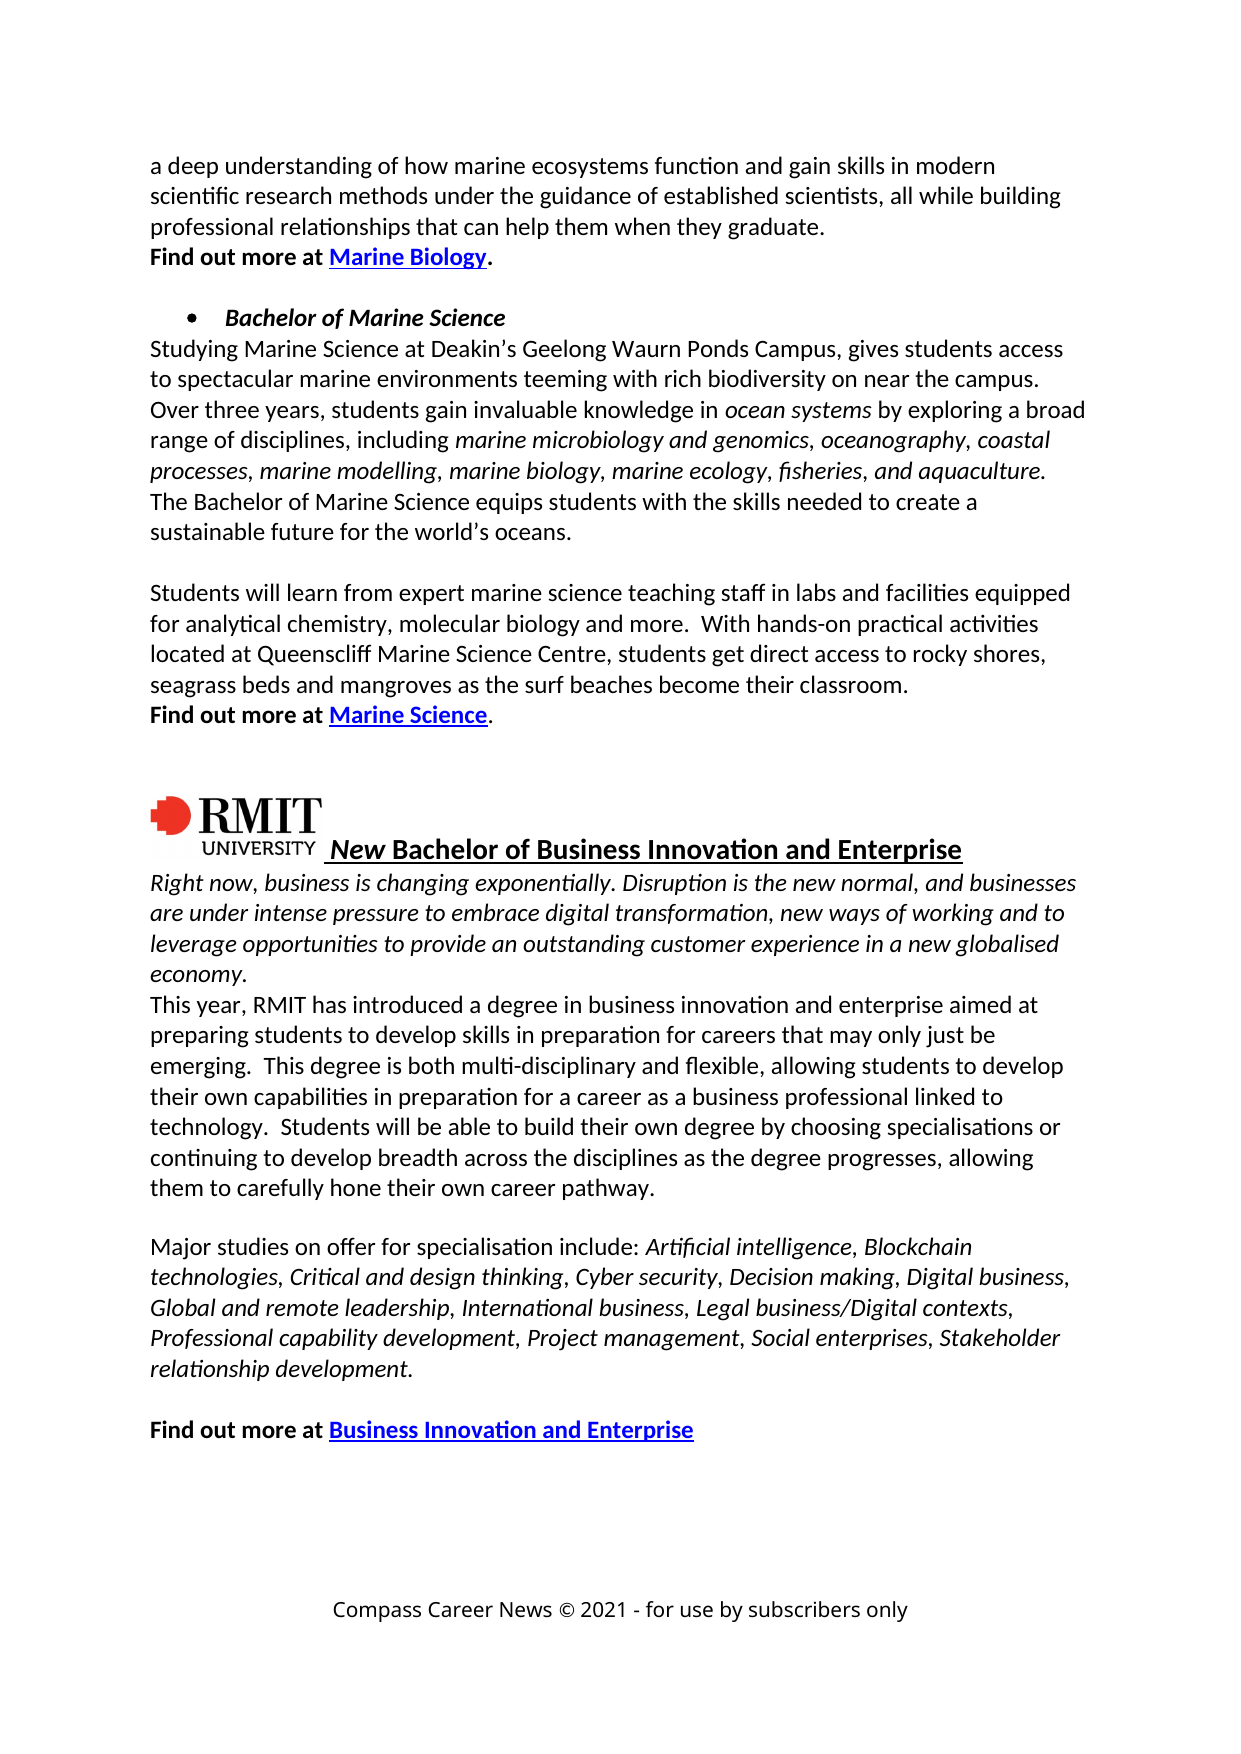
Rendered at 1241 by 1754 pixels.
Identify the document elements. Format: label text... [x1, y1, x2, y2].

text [150, 150, 1090, 242]
text Find out more at Marine Biology. [150, 242, 1090, 272]
text Right now, business is changing exponentially. Disruption is the new normal, and businesses are under intense pressure to embrace digital transformation, new ways of working and to leverage opportunities to provide an outstanding customer experience in a new globalised economy. This year, RMIT has introduced a degree in business innovation and enterprise aimed at preparing students to develop skills in preparation for careers that may only just be emerging. This degree is both multi-disciplinary and flexible, allowing students to develop their own capabilities in preparation for a career as a business professional linked to technology. Students will be able to build their own degree by choosing specialisations or continuing to develop breadth across the disciplines as the degree progresses, allowing them to carefully hone their own career pathway. [150, 867, 1090, 1231]
text Major studies on offer for specialisation include: Artificial intelligence, Blockchain technologies, Critical and design thinking, Cyber security, Decision making, Digital business, Global and remote leadership, International business, Legal business/Digital contexts, Professional capability development, Project management, Social enterprises, Stakeholder relationship development. [150, 1231, 1090, 1383]
text New Bachelor of Business Innovation and Enterprise [150, 796, 1090, 867]
list Bachelor of Marine Science [187, 303, 1090, 333]
text Find out more at Marine Science. [150, 699, 1090, 730]
picture [150, 796, 325, 860]
text Find out more at Business Innovation and Enterprise [150, 1414, 1090, 1444]
text Studying Marine Science at Deakin’s Geelong Waurn Ponds Campus, gives students access to spectacular marine environments teeming with rich biodiversity on near the campus. Over three years, students gain invaluable knowledge in ocean systems by exploring a broad range of disciplines, including marine microbiology and genomics, oceanography, coastal processes, marine modelling, marine biology, marine ecology, fisheries, and aquaculture. The Bachelor of Marine Science equips students with the skills needed to create a sustainable future for the world’s oceans. Students will learn from expert marine science teaching staff in labs and facilities equipped for analytical chemistry, molecular biology and more. With hands-on practical activities located at Queenscliff Marine Science Centre, students get direct access to rocky shores, seagrass beds and mangroves as the surf beaches become their classroom. [150, 333, 1090, 699]
